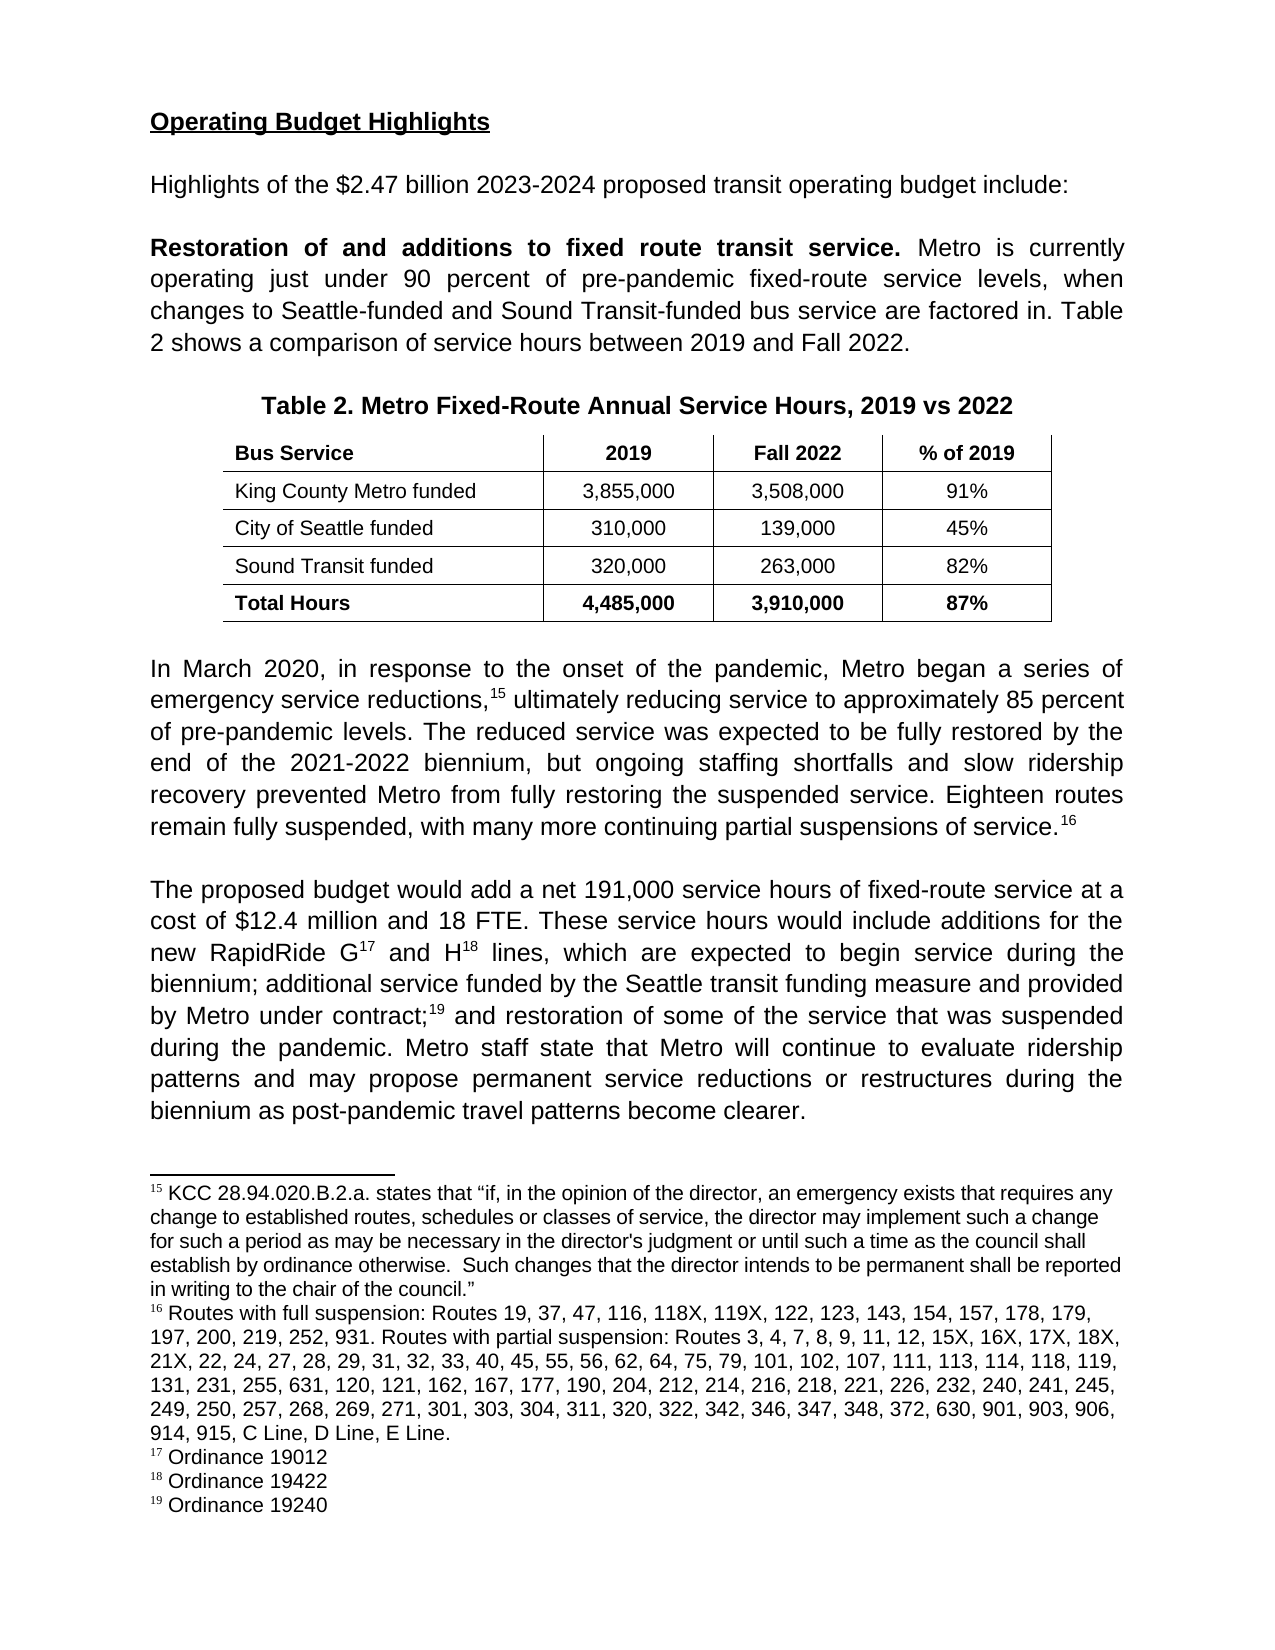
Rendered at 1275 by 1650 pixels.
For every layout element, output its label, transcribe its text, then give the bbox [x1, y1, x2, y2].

text Restoration of and additions to fixed route transit service. Metro is currently operating just under 90 percent of pre-pandemic fixed-route service levels, when changes to Seattle-funded and Sound Transit-funded bus service are factored in. Table 2 shows a comparison of service hours between 2019 and Fall 2022. [150, 233, 1125, 356]
table_cell 91% [883, 472, 1051, 509]
table_cell King County Metro funded [223, 472, 543, 509]
table_cell 82% [883, 547, 1051, 584]
table_cell Total Hours [223, 585, 543, 621]
table_cell 4,485,000 [544, 585, 713, 621]
table_cell 3,910,000 [714, 585, 882, 621]
table_header 2019 [544, 435, 713, 471]
table_header Fall 2022 [714, 435, 882, 471]
table_cell 45% [883, 510, 1051, 546]
table_cell 320,000 [544, 547, 713, 584]
text Operating Budget Highlights [150, 107, 1125, 135]
table_cell Sound Transit funded [223, 547, 543, 584]
text Highlights of the $2.47 billion 2023-2024 proposed transit operating budget include: [150, 170, 1125, 198]
table_header % of 2019 [883, 435, 1051, 471]
table_cell City of Seattle funded [223, 510, 543, 546]
text The proposed budget would add a net 191,000 service hours of fixed-route service at a cost of $12.4 million and 18 FTE. These service hours would include additions for the new RapidRide G and H lines, which are expected to begin service during the biennium; additional service funded by the Seattle transit funding measure and provided by Metro under contract; and restoration of some of the service that was suspended during the pandemic. Metro staff state that Metro will continue to evaluate ridership patterns and may propose permanent service reductions or restructures during the biennium as post-pandemic travel patterns become clearer. [150, 875, 1125, 1124]
text Table 2. Metro Fixed-Route Annual Service Hours, 2019 vs 2022 [150, 391, 1125, 419]
text In March 2020, in response to the onset of the pandemic, Metro began a series of emergency service reductions, ultimately reducing service to approximately 85 percent of pre-pandemic levels. The reduced service was expected to be fully restored by the end of the 2021-2022 biennium, but ongoing staffing shortfalls and slow ridership recovery prevented Metro from fully restoring the suspended service. Eighteen routes remain fully suspended, with many more continuing partial suspensions of service. [150, 654, 1125, 840]
table_cell 3,855,000 [544, 472, 713, 509]
table_header Bus Service [223, 435, 543, 471]
table_cell 3,508,000 [714, 472, 882, 509]
table_cell 139,000 [714, 510, 882, 546]
table_cell 310,000 [544, 510, 713, 546]
table_cell 263,000 [714, 547, 882, 584]
table_cell 87% [883, 585, 1051, 621]
